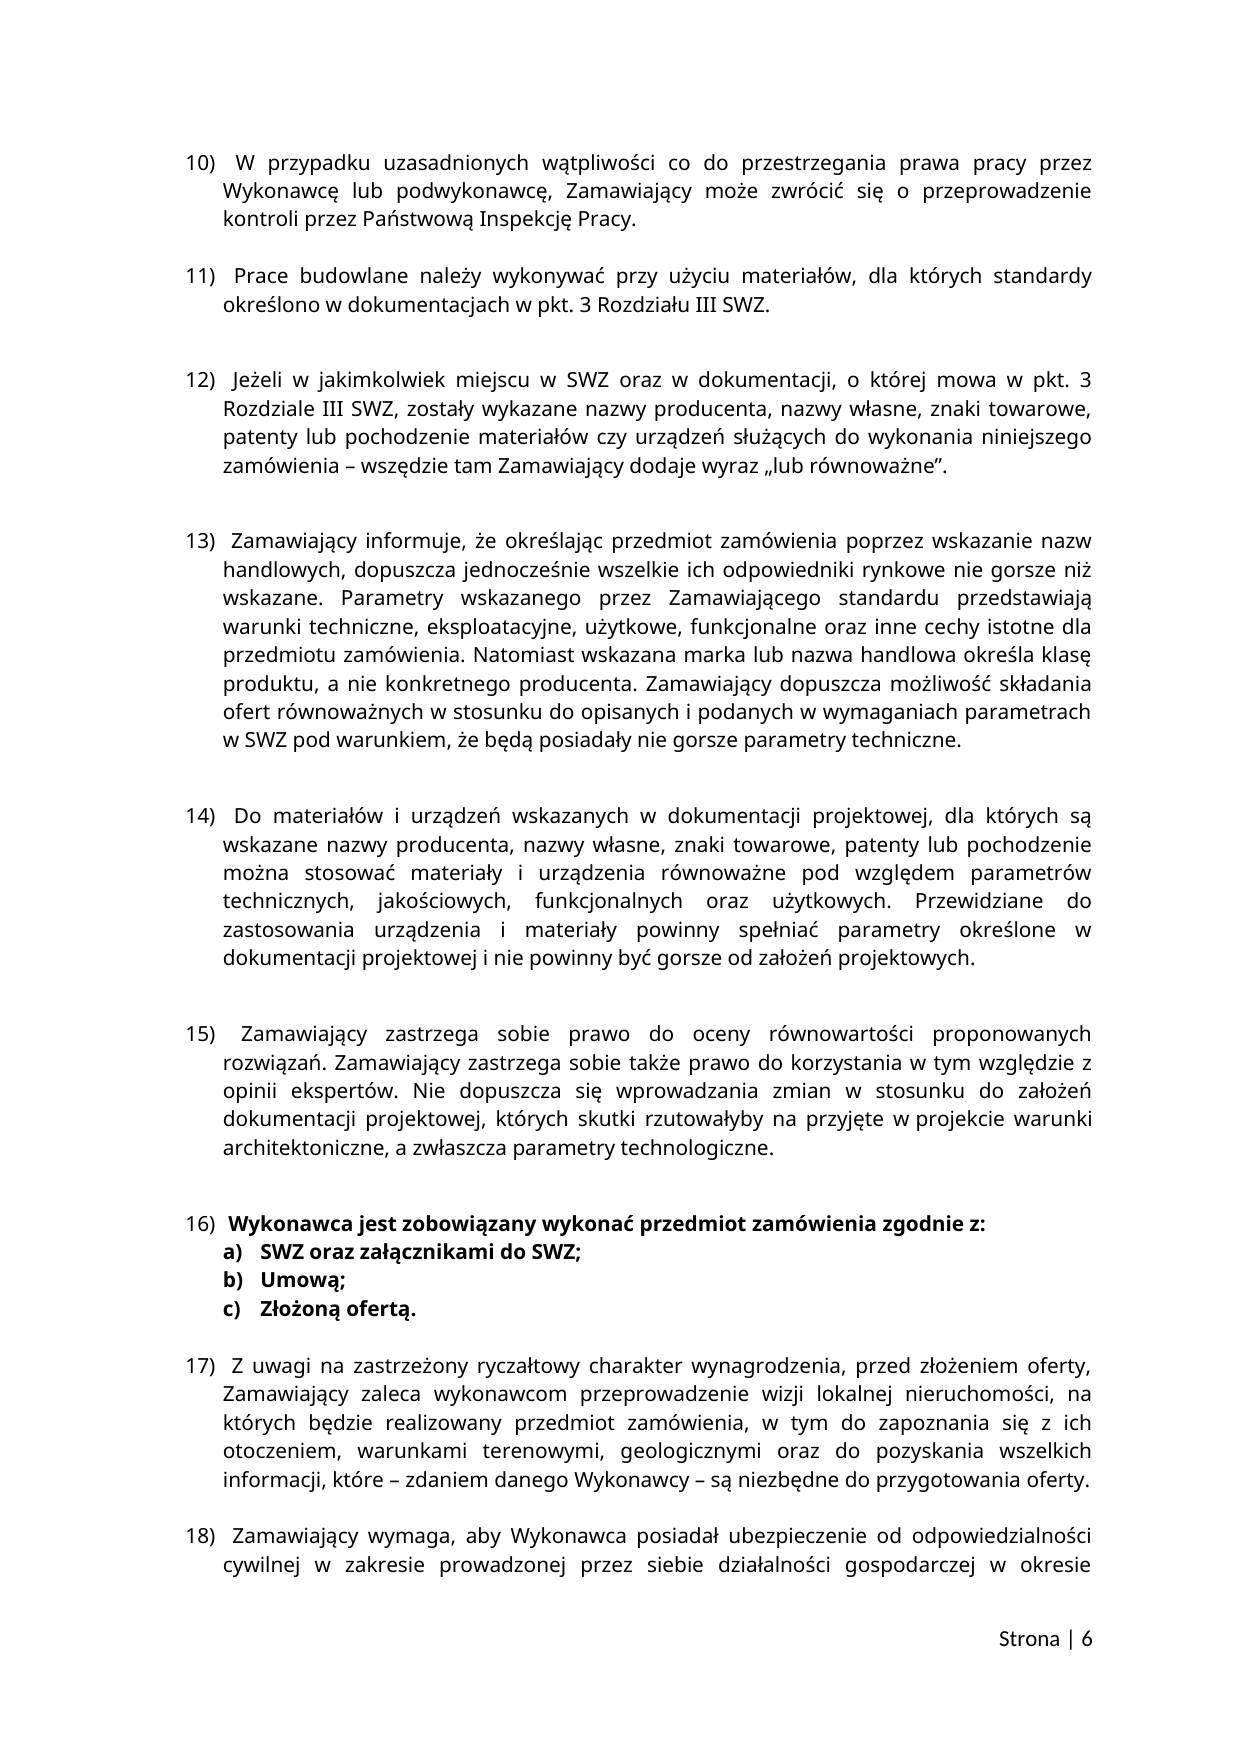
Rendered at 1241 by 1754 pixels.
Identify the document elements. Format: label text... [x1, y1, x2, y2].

list Prace budowlane należy wykonywać przy użyciu materiałów, dla których standardy określono w dokumentacjach w pkt. 3 Rozdziału III SWZ. [185, 261, 1093, 318]
list Zamawiający informuje, że określając przedmiot zamówienia poprzez wskazanie nazw handlowych, dopuszcza jednocześnie wszelkie ich odpowiedniki rynkowe nie gorsze niż wskazane. Parametry wskazanego przez Zamawiającego standardu przedstawiają warunki techniczne, eksploatacyjne, użytkowe, funkcjonalne oraz inne cechy istotne dla przedmiotu zamówienia. Natomiast wskazana marka lub nazwa handlowa określa klasę produktu, a nie konkretnego producenta. Zamawiający dopuszcza możliwość składania ofert równoważnych w stosunku do opisanych i podanych w wymaganiach parametrach w SWZ pod warunkiem, że będą posiadały nie gorsze parametry techniczne. [185, 527, 1093, 754]
list Umową; [223, 1266, 1093, 1294]
list W przypadku uzasadnionych wątpliwości co do przestrzegania prawa pracy przez Wykonawcę lub podwykonawcę, Zamawiający może zwrócić się o przeprowadzenie kontroli przez Państwową Inspekcję Pracy. [185, 148, 1093, 233]
list Wykonawca jest zobowiązany wykonać przedmiot zamówienia zgodnie z: [185, 1209, 1093, 1237]
list Do materiałów i urządzeń wskazanych w dokumentacji projektowej, dla których są wskazane nazwy producenta, nazwy własne, znaki towarowe, patenty lub pochodzenie można stosować materiały i urządzenia równoważne pod względem parametrów technicznych, jakościowych, funkcjonalnych oraz użytkowych. Przewidziane do zastosowania urządzenia i materiały powinny spełniać parametry określone w dokumentacji projektowej i nie powinny być gorsze od założeń projektowych. [185, 801, 1093, 972]
list Złożoną ofertą. [223, 1294, 1093, 1322]
list SWZ oraz załącznikami do SWZ; [223, 1237, 1093, 1266]
list Zamawiający zastrzega sobie prawo do oceny równowartości proponowanych rozwiązań. Zamawiający zastrzega sobie także prawo do korzystania w tym względzie z opinii ekspertów. Nie dopuszcza się wprowadzania zmian w stosunku do założeń dokumentacji projektowej, których skutki rzutowałyby na przyjęte w projekcie warunki architektoniczne, a zwłaszcza parametry technologiczne. [185, 1019, 1093, 1161]
list Z uwagi na zastrzeżony ryczałtowy charakter wynagrodzenia, przed złożeniem oferty, Zamawiający zaleca wykonawcom przeprowadzenie wizji lokalnej nieruchomości, na których będzie realizowany przedmiot zamówienia, w tym do zapoznania się z ich otoczeniem, warunkami terenowymi, geologicznymi oraz do pozyskania wszelkich informacji, które – zdaniem danego Wykonawcy – są niezbędne do przygotowania oferty. [185, 1351, 1093, 1493]
list Jeżeli w jakimkolwiek miejscu w SWZ oraz w dokumentacji, o której mowa w pkt. 3 Rozdziale III SWZ, zostały wykazane nazwy producenta, nazwy własne, znaki towarowe, patenty lub pochodzenie materiałów czy urządzeń służących do wykonania niniejszego zamówienia – wszędzie tam Zamawiający dodaje wyraz „lub równoważne”. [185, 366, 1093, 479]
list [185, 1522, 1093, 1578]
